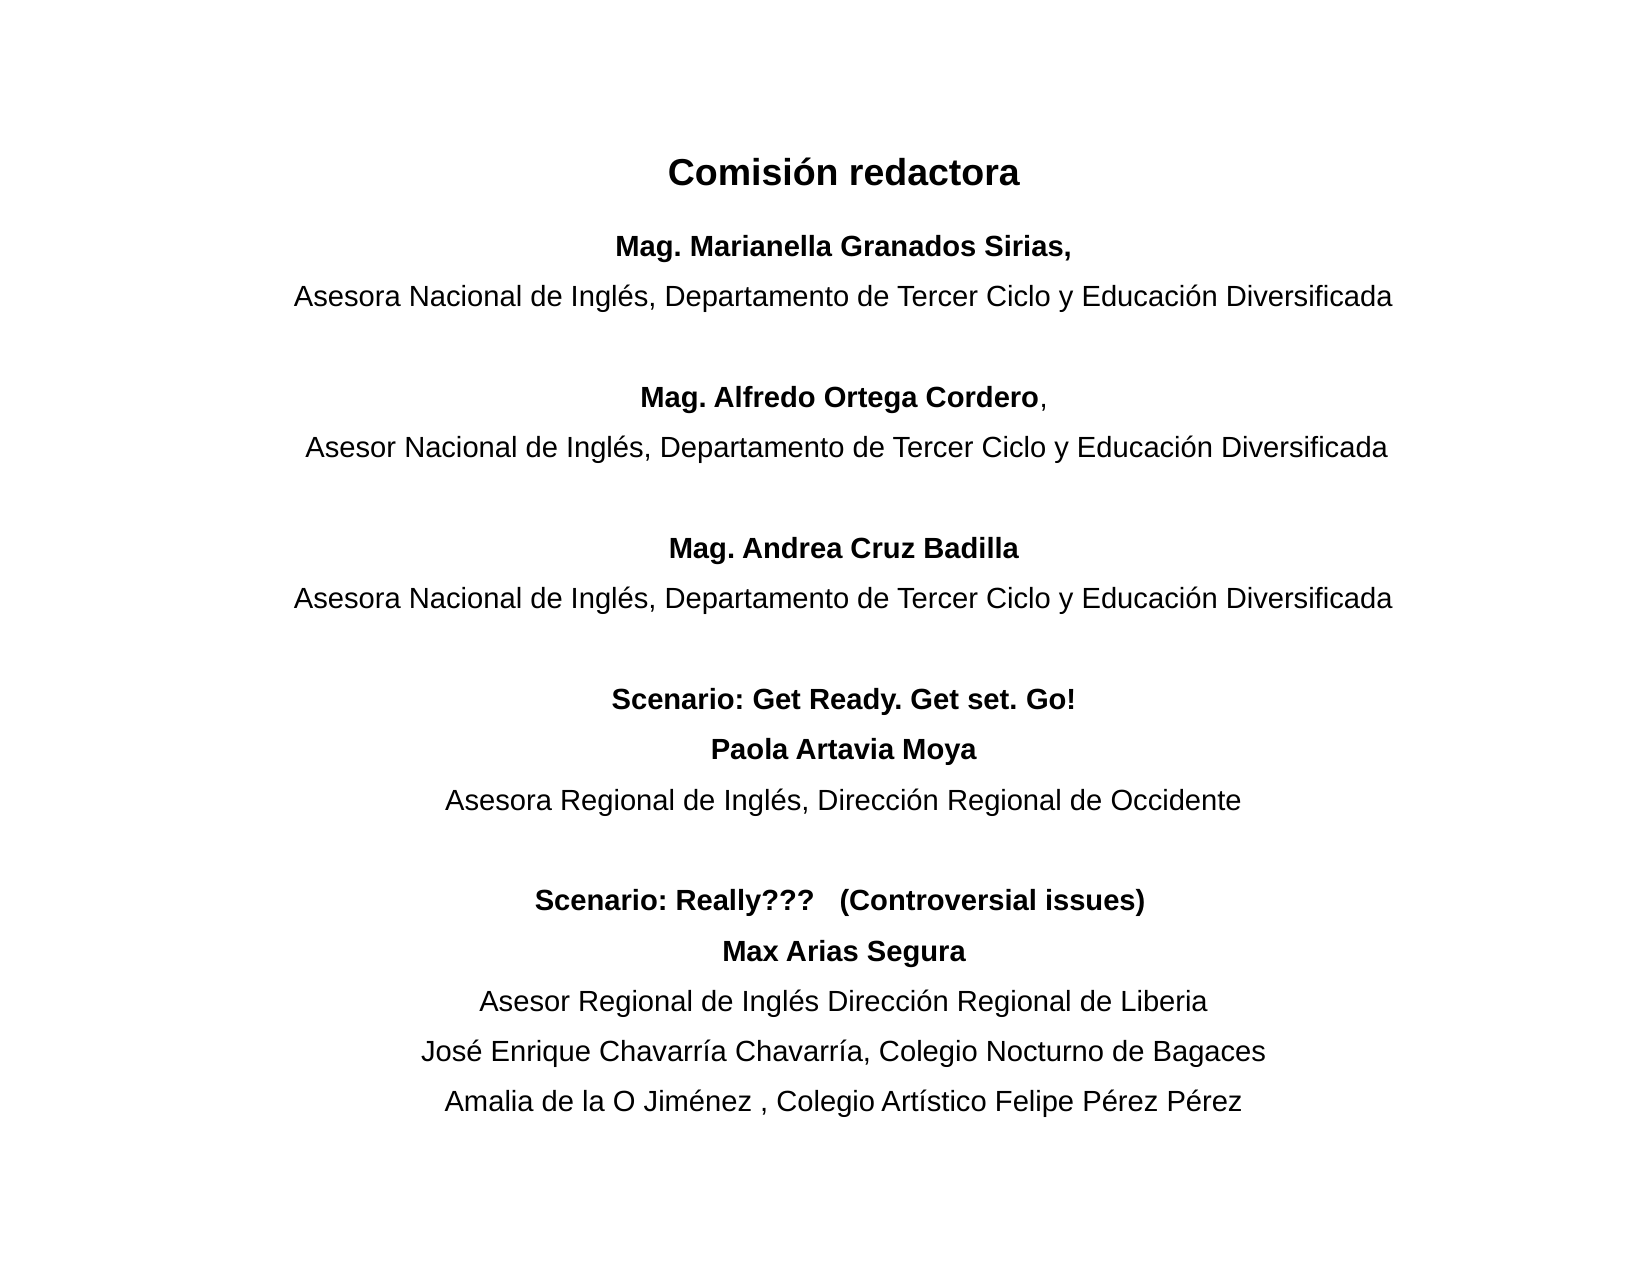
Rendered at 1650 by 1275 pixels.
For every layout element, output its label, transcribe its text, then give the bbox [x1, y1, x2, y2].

text Asesora Nacional de Inglés, Departamento de Tercer Ciclo y Educación Diversificada [187, 581, 1500, 615]
text Mag. Alfredo Ortega Cordero, [187, 380, 1500, 413]
text Asesor Regional de Inglés Dirección Regional de Liberia [187, 984, 1500, 1017]
text Asesor Nacional de Inglés, Departamento de Tercer Ciclo y Educación Diversificada [187, 430, 1500, 464]
text Scenario: Get Ready. Get set. Go! [187, 682, 1500, 715]
text José Enrique Chavarría Chavarría, Colegio Nocturno de Bagaces [187, 1034, 1500, 1068]
text Scenario: Really??? (Controversial issues) [187, 883, 1500, 917]
text Mag. Andrea Cruz Badilla [187, 531, 1500, 564]
text Comisión redactora [187, 150, 1500, 193]
text Mag. Marianella Granados Sirias, [187, 229, 1500, 263]
text Max Arias Segura [187, 933, 1500, 967]
text Asesora Regional de Inglés, Dirección Regional de Occidente [187, 782, 1500, 816]
text Paola Artavia Moya [187, 732, 1500, 766]
text Amalia de la O Jiménez , Colegio Artístico Felipe Pérez Pérez [187, 1084, 1500, 1118]
text Asesora Nacional de Inglés, Departamento de Tercer Ciclo y Educación Diversificada [187, 279, 1500, 313]
